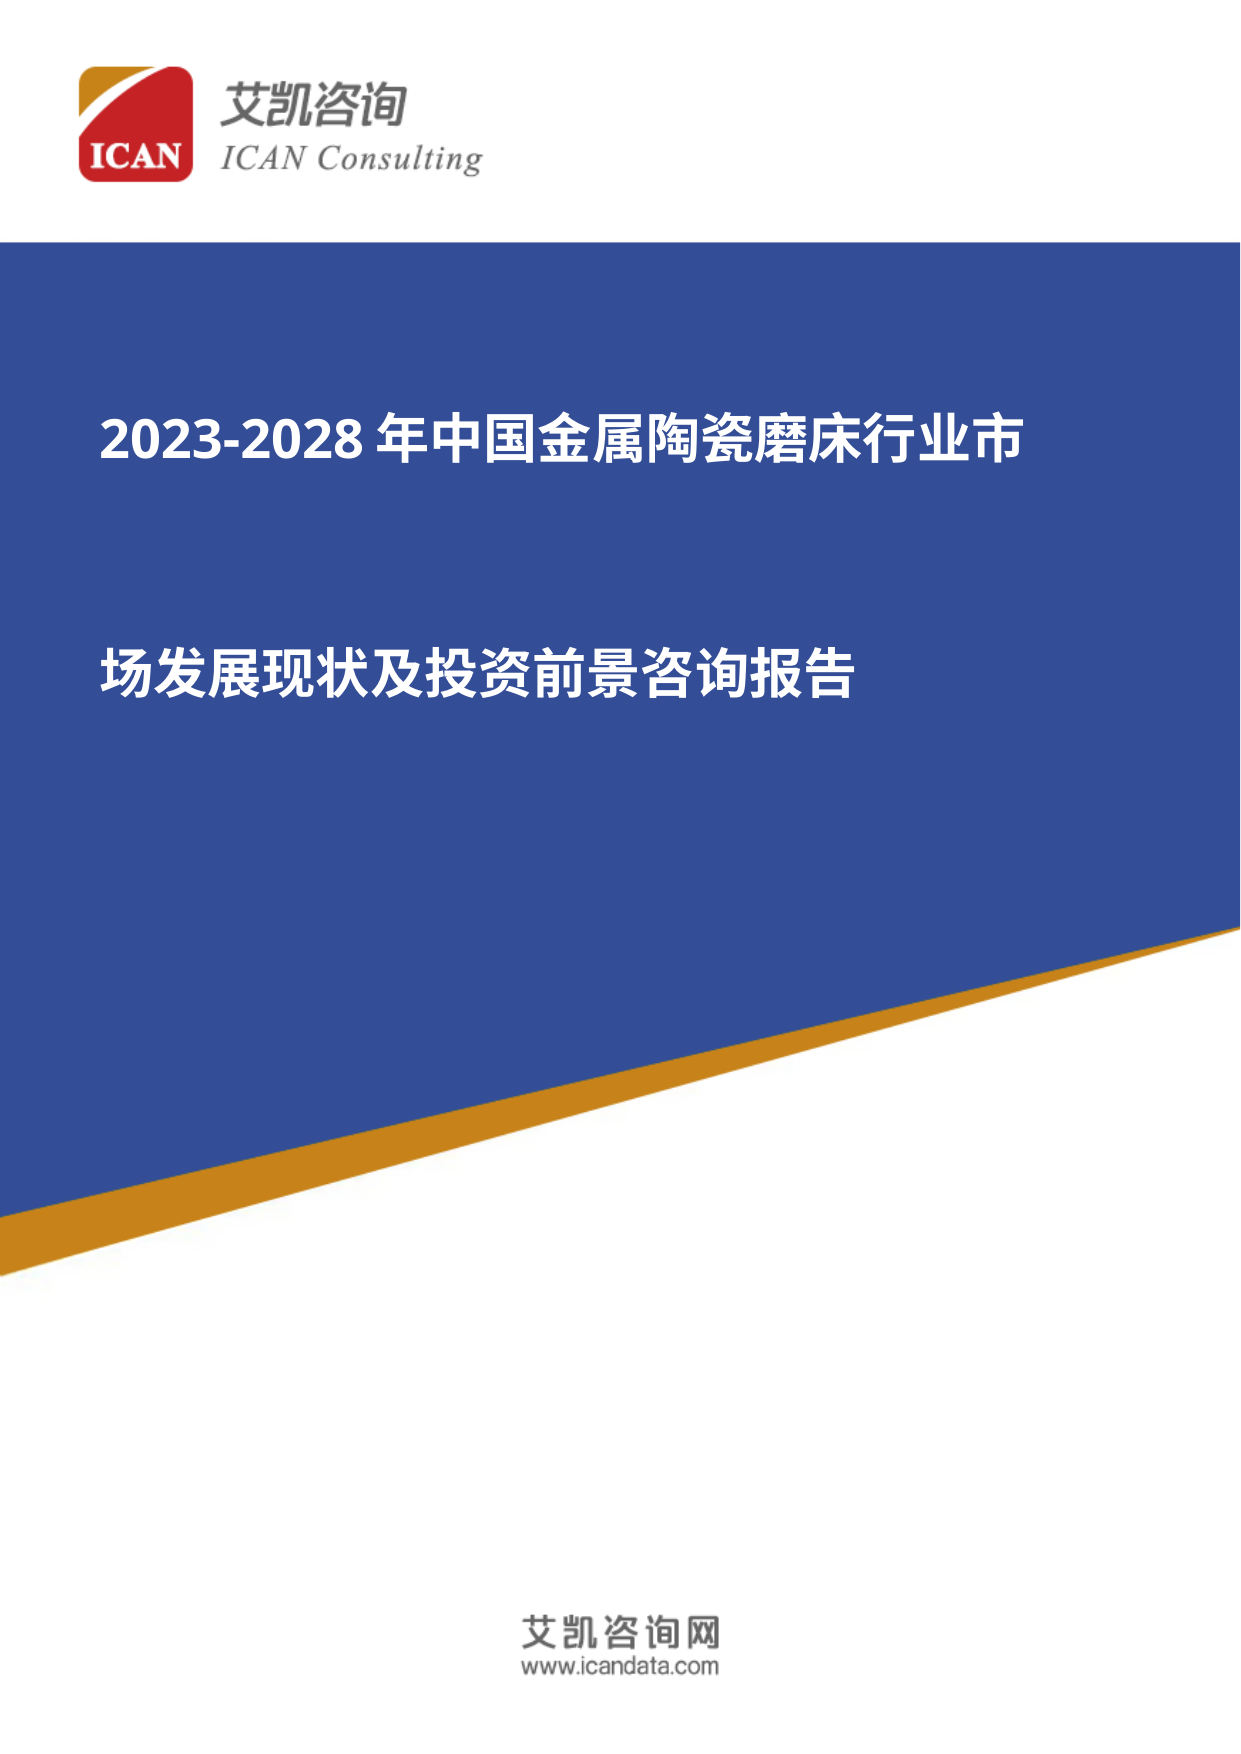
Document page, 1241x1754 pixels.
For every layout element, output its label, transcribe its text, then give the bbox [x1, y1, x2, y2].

subtitle 2023-2028年中国金属陶瓷磨床行业市场发展现状及投资前景咨询报告 [99, 386, 1053, 718]
picture [0, 5, 1241, 1754]
